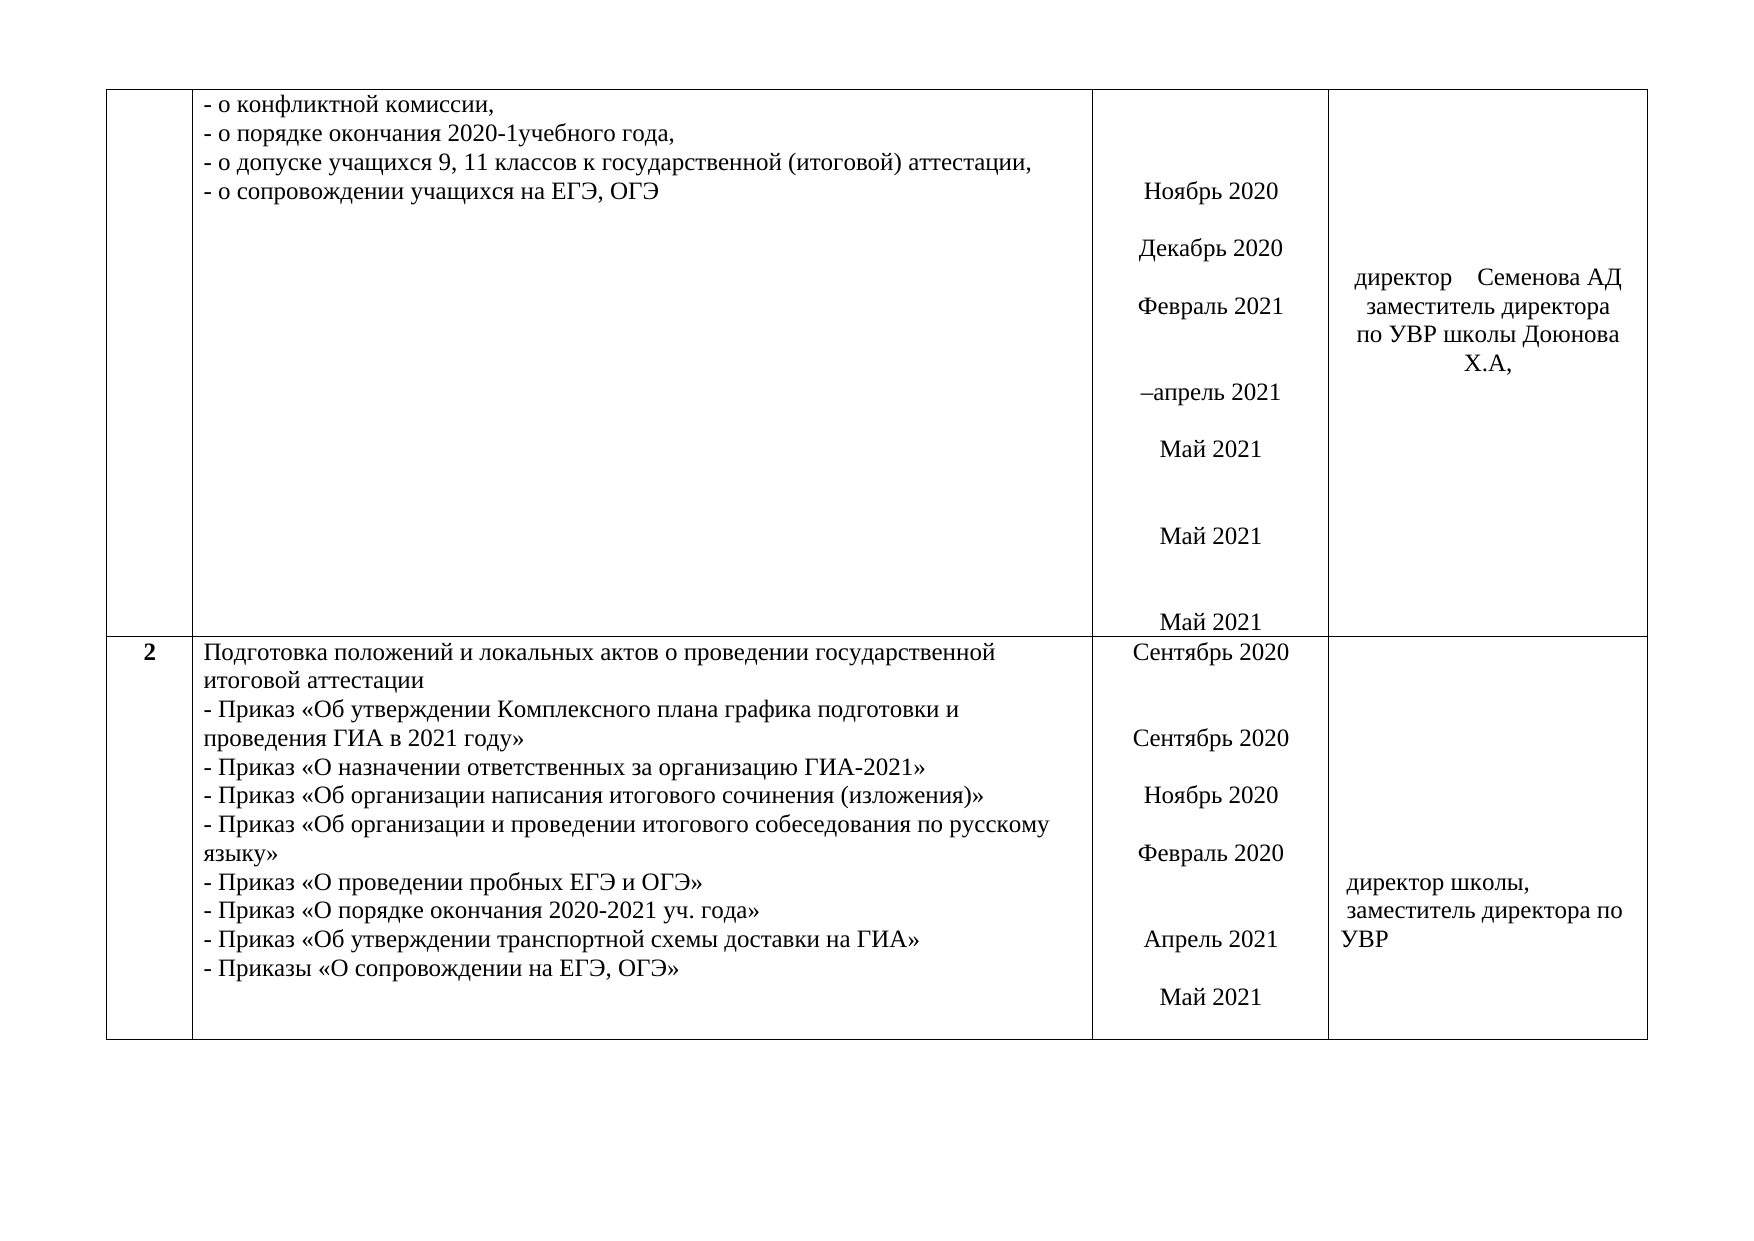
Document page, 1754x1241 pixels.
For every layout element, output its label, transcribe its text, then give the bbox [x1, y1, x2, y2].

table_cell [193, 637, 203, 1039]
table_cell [1093, 90, 1104, 636]
table_cell [107, 90, 192, 636]
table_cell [1329, 637, 1647, 1039]
table_cell 2 [107, 637, 192, 1039]
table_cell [1318, 90, 1328, 636]
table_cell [1318, 637, 1328, 1039]
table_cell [1093, 637, 1104, 1039]
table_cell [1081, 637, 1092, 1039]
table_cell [1329, 90, 1647, 636]
